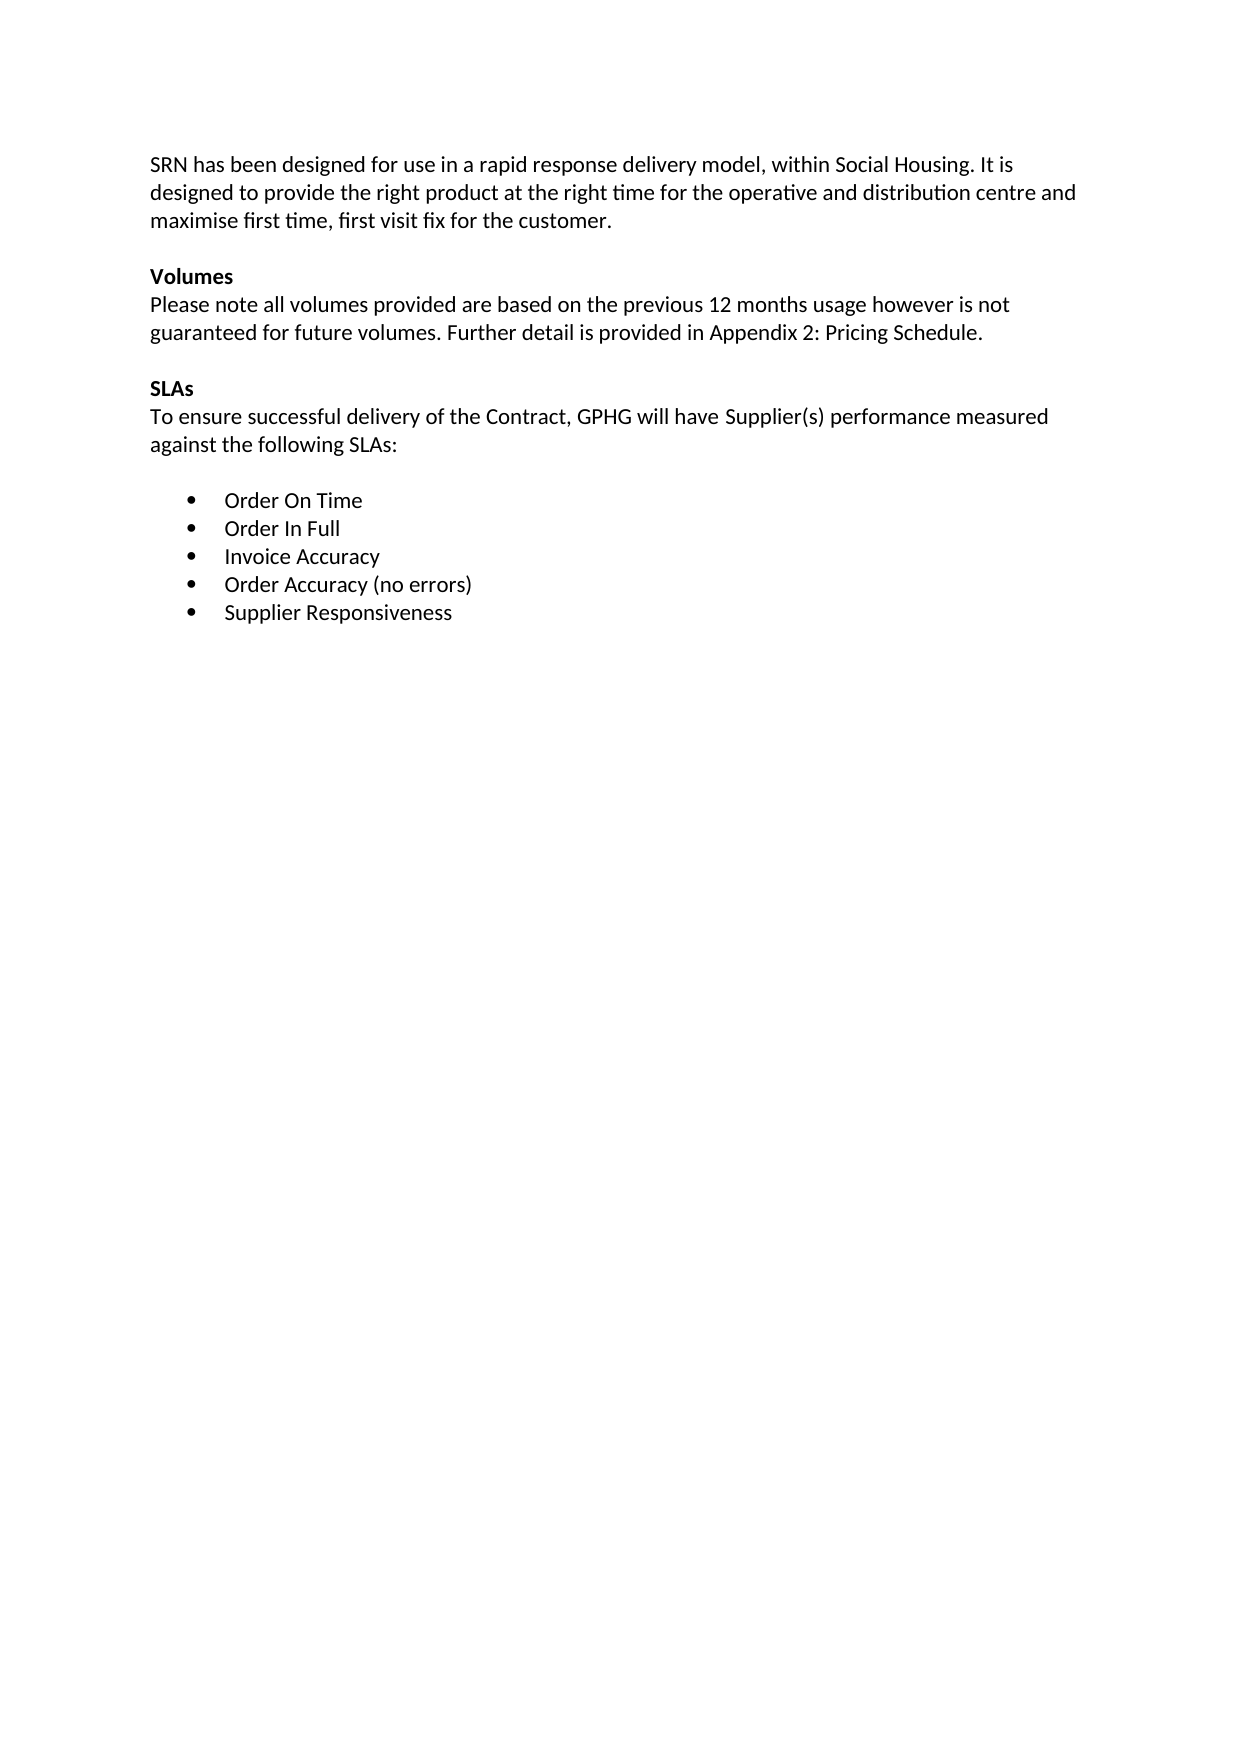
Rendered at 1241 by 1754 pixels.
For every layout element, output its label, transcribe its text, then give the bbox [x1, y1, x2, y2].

list Order On Time [187, 486, 1090, 514]
text SLAs [150, 374, 1090, 402]
list Order Accuracy (no errors) [187, 570, 1090, 598]
text SRN has been designed for use in a rapid response delivery model, within Social Housing. It is designed to provide the right product at the right time for the operative and distribution centre and maximise first time, first visit fix for the customer. [150, 150, 1090, 234]
list Invoice Accuracy [187, 542, 1090, 570]
text To ensure successful delivery of the Contract, GPHG will have Supplier(s) performance measured against the following SLAs: [150, 402, 1090, 458]
text Please note all volumes provided are based on the previous 12 months usage however is not guaranteed for future volumes. Further detail is provided in Appendix 2: Pricing Schedule. [150, 290, 1090, 346]
text Volumes [150, 262, 1090, 290]
list Order In Full [187, 514, 1090, 542]
list Supplier Responsiveness [187, 598, 1090, 626]
